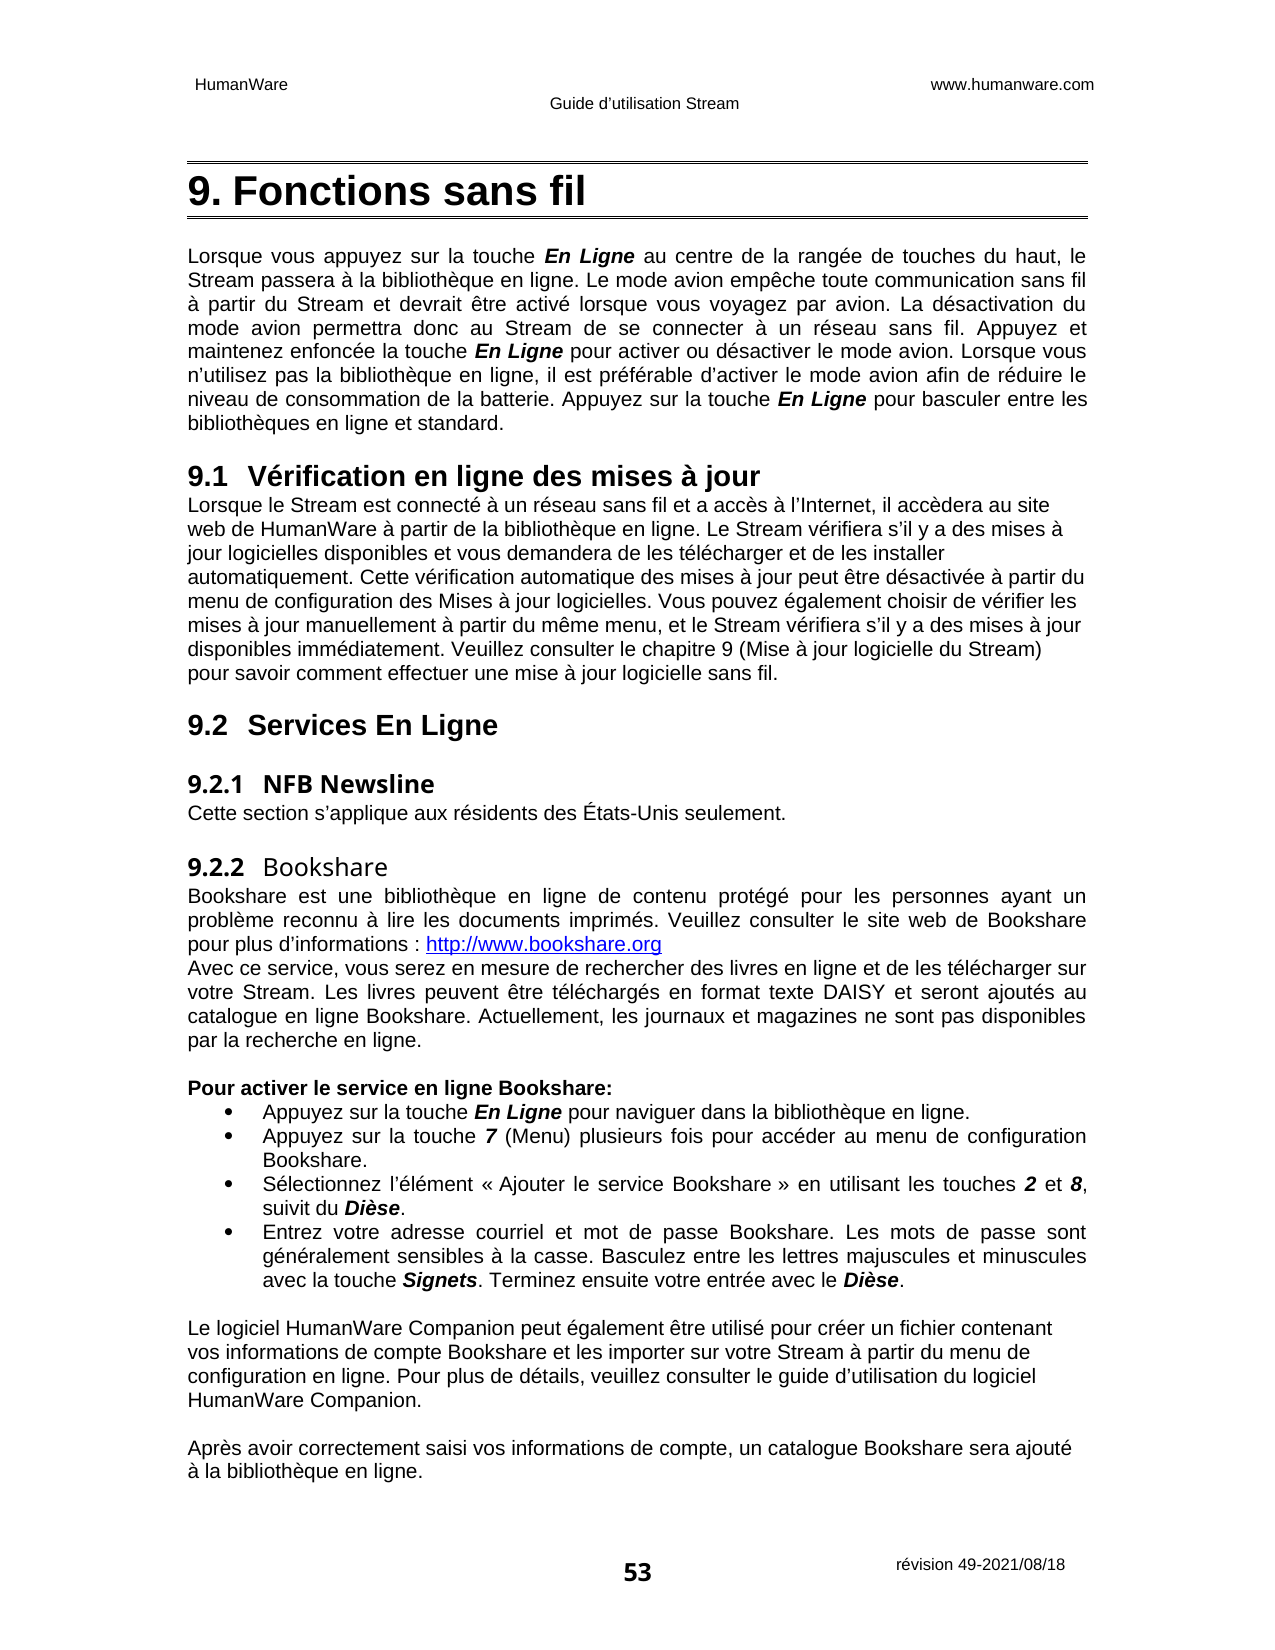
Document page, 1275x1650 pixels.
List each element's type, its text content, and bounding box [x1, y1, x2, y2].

text Après avoir correctement saisi vos informations de compte, un catalogue Bookshare sera ajouté à la bibliothèque en ligne. [187, 1435, 1088, 1483]
list Sélectionnez l’élément « Ajouter le service Bookshare » en utilisant les touches 2 et 8, suivit du Dièse. [225, 1172, 1088, 1220]
text Bookshare est une bibliothèque en ligne de contenu protégé pour les personnes ayant un problème reconnu à lire les documents imprimés. Veuillez consulter le site web de Bookshare pour plus d’informations : http://www.bookshare.org [187, 884, 1088, 956]
text Lorsque le Stream est connecté à un réseau sans fil et a accès à l’Internet, il accèdera au site web de HumanWare à partir de la bibliothèque en ligne. Le Stream vérifiera s’il y a des mises à jour logicielles disponibles et vous demandera de les télécharger et de les installer automatiquement. Cette vérification automatique des mises à jour peut être désactivée à partir du menu de configuration des Mises à jour logicielles. Vous pouvez également choisir de vérifier les mises à jour manuellement à partir du même menu, et le Stream vérifiera s’il y a des mises à jour disponibles immédiatement. Veuillez consulter le chapitre 9 (Mise à jour logicielle du Stream) pour savoir comment effectuer une mise à jour logicielle sans fil. [187, 493, 1088, 684]
text Lorsque vous appuyez sur la touche En Ligne au centre de la rangée de touches du haut, le Stream passera à la bibliothèque en ligne. Le mode avion empêche toute communication sans fil à partir du Stream et devrait être activé lorsque vous voyagez par avion. La désactivation du mode avion permettra donc au Stream de se connecter à un réseau sans fil. Appuyez et maintenez enfoncée la touche En Ligne pour activer ou désactiver le mode avion. Lorsque vous n’utilisez pas la bibliothèque en ligne, il est préférable d’activer le mode avion afin de réduire le niveau de consommation de la batterie. Appuyez sur la touche En Ligne pour basculer entre les bibliothèques en ligne et standard. [187, 243, 1088, 435]
list Appuyez sur la touche En Ligne pour naviguer dans la bibliothèque en ligne. [225, 1099, 1088, 1124]
text Le logiciel HumanWare Companion peut également être utilisé pour créer un fichier contenant vos informations de compte Bookshare et les importer sur votre Stream à partir du menu de configuration en ligne. Pour plus de détails, veuillez consulter le guide d’utilisation du logiciel HumanWare Companion. [187, 1316, 1088, 1411]
list Entrez votre adresse courriel et mot de passe Bookshare. Les mots de passe sont généralement sensibles à la casse. Basculez entre les lettres majuscules et minuscules avec la touche Signets. Terminez ensuite votre entrée avec le Dièse. [225, 1220, 1088, 1292]
list Appuyez sur la touche 7 (Menu) plusieurs fois pour accéder au menu de configuration Bookshare. [225, 1124, 1088, 1172]
subtitle NFB Newsline [187, 767, 1088, 801]
text Pour activer le service en ligne Bookshare: [187, 1076, 1088, 1099]
subtitle Bookshare [187, 850, 1088, 884]
text Avec ce service, vous serez en mesure de rechercher des livres en ligne et de les télécharger sur votre Stream. Les livres peuvent être téléchargés en format texte DAISY et seront ajoutés au catalogue en ligne Bookshare. Actuellement, les journaux et magazines ne sont pas disponibles par la recherche en ligne. [187, 956, 1088, 1052]
subtitle Services En Ligne [187, 708, 1088, 742]
subtitle Fonctions sans fil [187, 164, 1088, 216]
text Cette section s’applique aux résidents des États-Unis seulement. [187, 801, 1088, 825]
subtitle Vérification en ligne des mises à jour [187, 459, 1088, 493]
